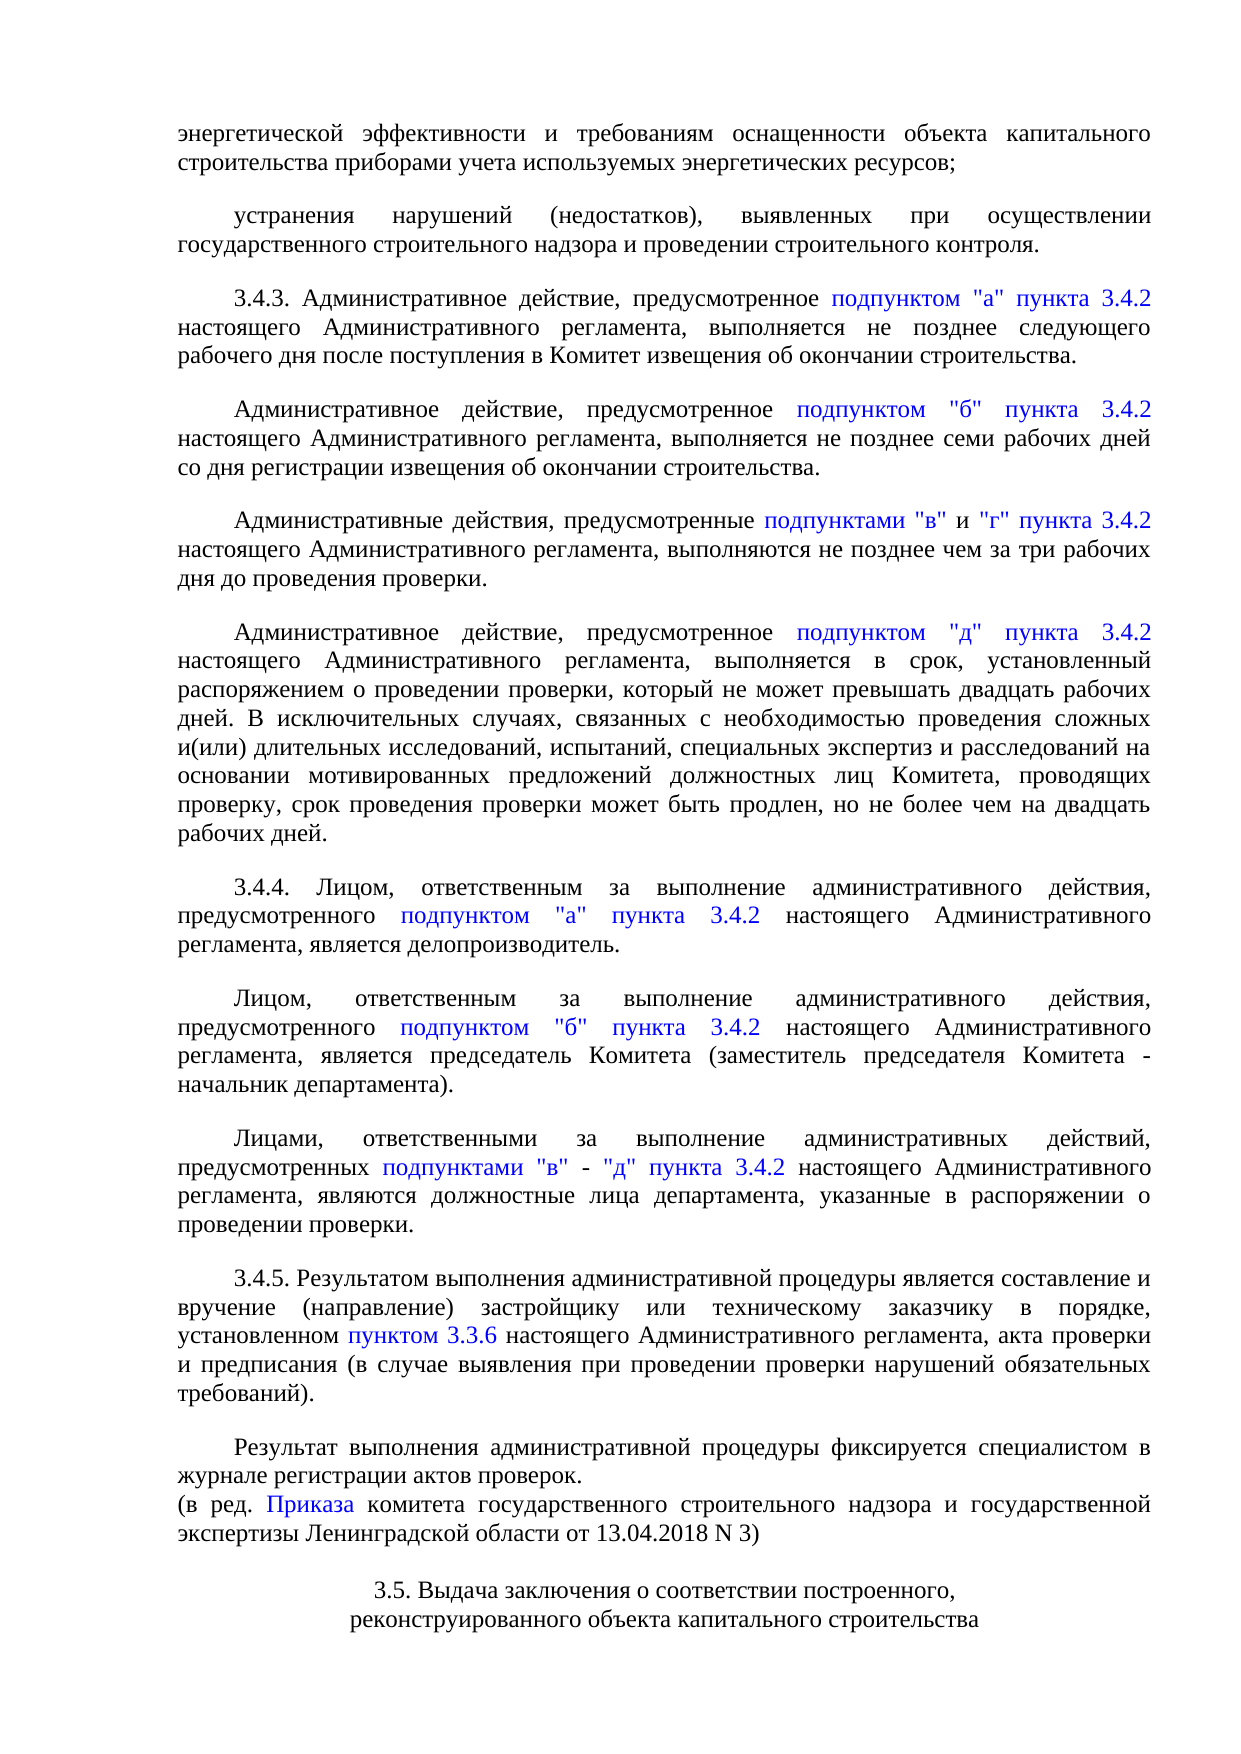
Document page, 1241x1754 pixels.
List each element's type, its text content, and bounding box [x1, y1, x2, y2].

text устранения нарушений (недостатков), выявленных при осуществлении государственного строительного надзора и проведении строительного контроля. [177, 201, 1152, 258]
text 3.4.4. Лицом, ответственным за выполнение административного действия, предусмотренного подпунктом "а" пункта 3.4.2 настоящего Административного регламента, является делопроизводитель. [177, 872, 1152, 958]
text реконструированного объекта капитального строительства [177, 1604, 1152, 1633]
text 3.4.3. Административное действие, предусмотренное подпунктом "а" пункта 3.4.2 настоящего Административного регламента, выполняется не позднее следующего рабочего дня после поступления в Комитет извещения об окончании строительства. [177, 283, 1152, 369]
text Лицом, ответственным за выполнение административного действия, предусмотренного подпунктом "б" пункта 3.4.2 настоящего Административного регламента, является председатель Комитета (заместитель председателя Комитета - начальник департамента). [177, 983, 1152, 1098]
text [177, 118, 1152, 176]
text Административные действия, предусмотренные подпунктами "в" и "г" пункта 3.4.2 настоящего Административного регламента, выполняются не позднее чем за три рабочих дня до проведения проверки. [177, 506, 1152, 592]
text Результат выполнения административной процедуры фиксируется специалистом в журнале регистрации актов проверок. [177, 1432, 1152, 1489]
text Административное действие, предусмотренное подпунктом "б" пункта 3.4.2 настоящего Административного регламента, выполняется не позднее семи рабочих дней со дня регистрации извещения об окончании строительства. [177, 394, 1152, 481]
text Лицами, ответственными за выполнение административных действий, предусмотренных подпунктами "в" - "д" пункта 3.4.2 настоящего Административного регламента, являются должностные лица департамента, указанные в распоряжении о проведении проверки. [177, 1123, 1152, 1238]
text 3.4.5. Результатом выполнения административной процедуры является составление и вручение (направление) застройщику или техническому заказчику в порядке, установленном пунктом 3.3.6 настоящего Административного регламента, акта проверки и предписания (в случае выявления при проведении проверки нарушений обязательных требований). [177, 1263, 1152, 1407]
text (в ред. Приказа комитета государственного строительного надзора и государственной экспертизы Ленинградской области от 13.04.2018 N 3) [177, 1489, 1152, 1547]
text 3.5. Выдача заключения о соответствии построенного, [177, 1576, 1152, 1604]
text Административное действие, предусмотренное подпунктом "д" пункта 3.4.2 настоящего Административного регламента, выполняется в срок, установленный распоряжением о проведении проверки, который не может превышать двадцать рабочих дней. В исключительных случаях, связанных с необходимостью проведения сложных и(или) длительных исследований, испытаний, специальных экспертиз и расследований на основании мотивированных предложений должностных лиц Комитета, проводящих проверку, срок проведения проверки может быть продлен, но не более чем на двадцать рабочих дней. [177, 617, 1152, 847]
